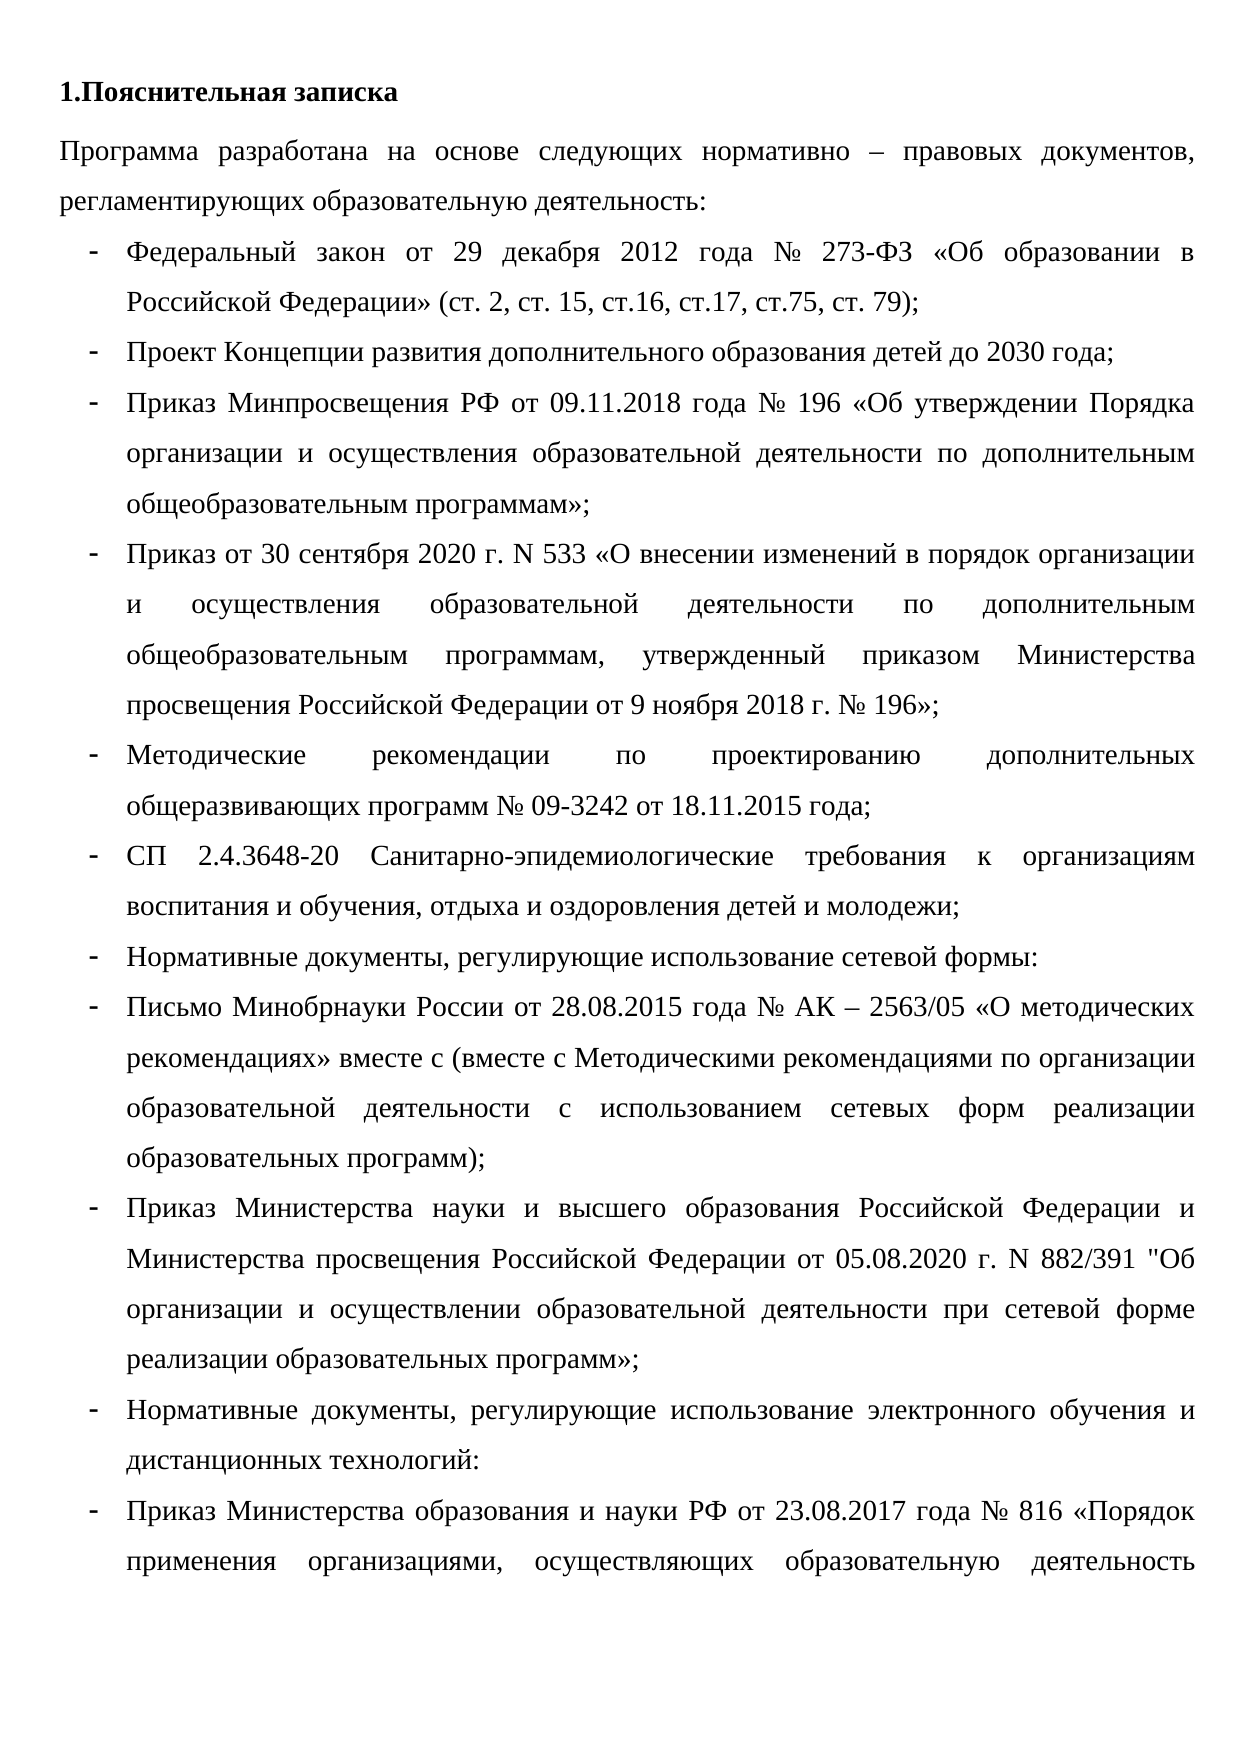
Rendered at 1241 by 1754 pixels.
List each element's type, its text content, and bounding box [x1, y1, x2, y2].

list Приказ от 30 сентября 2020 г. N 533 «О внесении изменений в порядок организации и осуществления образовательной деятельности по дополнительным общеобразовательным программам, утвержденный приказом Министерства просвещения Российской Федерации от 9 ноября 2018 г. № 196»; [89, 536, 1196, 721]
list Приказ Минпросвещения РФ от 09.11.2018 года № 196 «Об утверждении Порядка организации и осуществления образовательной деятельности по дополнительным общеобразовательным программам»; [89, 385, 1196, 519]
list Нормативные документы, регулирующие использование электронного обучения и дистанционных технологий: [89, 1392, 1196, 1476]
list Методические рекомендации по проектированию дополнительных общеразвивающих программ № 09-3242 от 18.11.2015 года; [89, 737, 1196, 821]
list Нормативные документы, регулирующие использование сетевой формы: [89, 939, 1196, 972]
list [89, 1493, 1196, 1577]
list Письмо Минобрнауки России от 28.08.2015 года № АК – 2563/05 «О методических рекомендациях» вместе с (вместе с Методическими рекомендациями по организации образовательной деятельности с использованием сетевых форм реализации образовательных программ); [89, 989, 1196, 1174]
list Проект Концепции развития дополнительного образования детей до 2030 года; [89, 334, 1196, 368]
list Федеральный закон от 29 декабря 2012 года № 273-ФЗ «Об образовании в Российской Федерации» (ст. 2, ст. 15, ст.16, ст.17, ст.75, ст. 79); [89, 234, 1196, 318]
text 1.Пояснительная записка [59, 74, 1196, 107]
list Приказ Министерства науки и высшего образования Российской Федерации и Министерства просвещения Российской Федерации от 05.08.2020 г. N 882/391 "Об организации и осуществлении образовательной деятельности при сетевой форме реализации образовательных программ»; [89, 1191, 1196, 1375]
list СП 2.4.3648-20 Санитарно-эпидемиологические требования к организациям воспитания и обучения, отдыха и оздоровления детей и молодежи; [89, 838, 1196, 922]
text Программа разработана на основе следующих нормативно – правовых документов, регламентирующих образовательную деятельность: [59, 133, 1196, 217]
